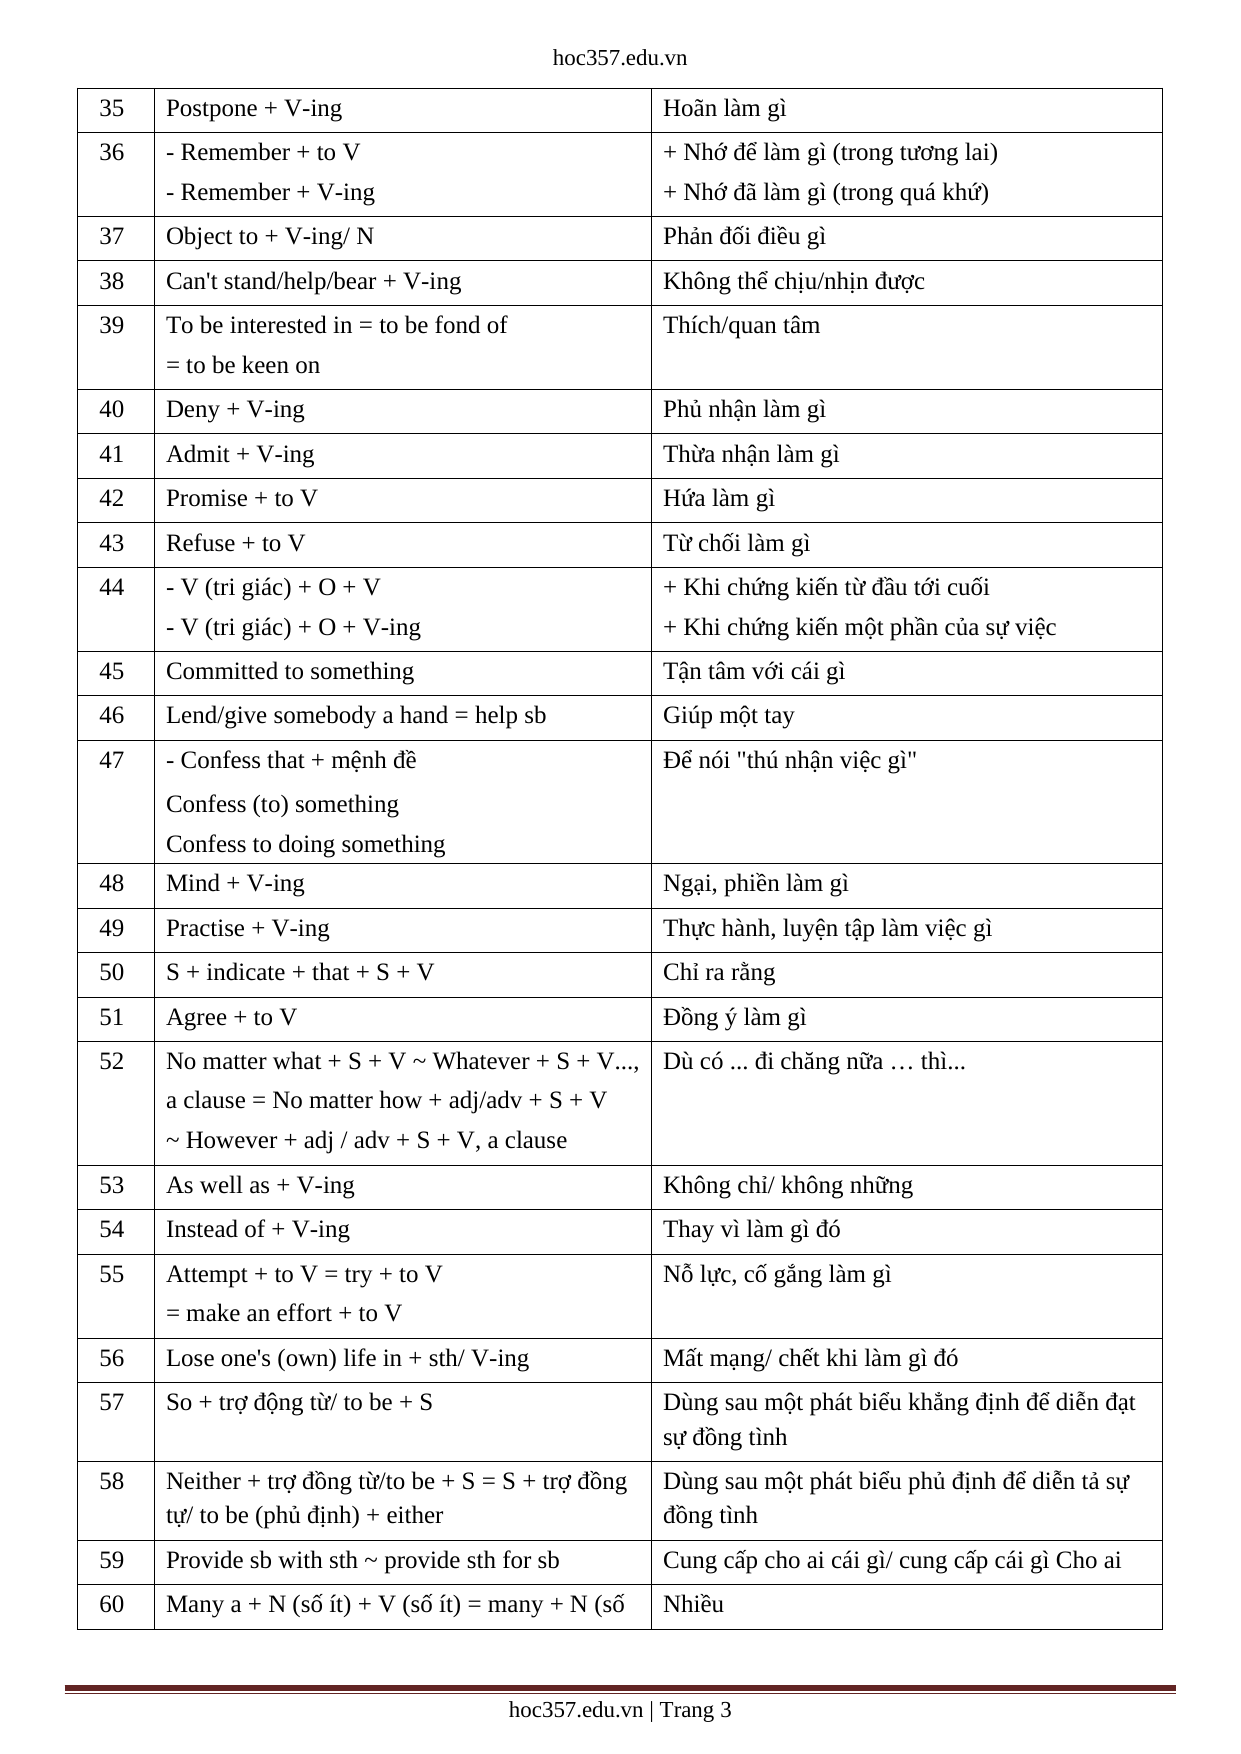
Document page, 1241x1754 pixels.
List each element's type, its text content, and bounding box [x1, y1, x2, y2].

table_cell Tận tâm với cái gì [652, 652, 1162, 695]
table_cell 60 [78, 1585, 154, 1629]
table_cell 58 [78, 1462, 154, 1540]
table_cell 50 [78, 953, 154, 997]
table_cell - Confess that + mệnh đề Confess (to) something Confess to doing something [155, 741, 651, 863]
table_cell Mất mạng/ chết khi làm gì đó [652, 1339, 1162, 1382]
table_cell 43 [78, 523, 154, 567]
table_cell S + indicate + that + S + V [155, 953, 651, 997]
table_cell 37 [78, 217, 154, 260]
table_cell Lose one's (own) life in + sth/ V-ing [155, 1339, 651, 1382]
table_cell 49 [78, 909, 154, 952]
table_cell 39 [78, 306, 154, 389]
table_cell Phản đối điều gì [652, 217, 1162, 260]
table_cell 36 [78, 133, 154, 216]
table_cell 44 [78, 568, 154, 651]
table_cell 52 [78, 1042, 154, 1164]
table_cell 45 [78, 652, 154, 695]
table_cell Nỗ lực, cố gắng làm gì [652, 1255, 1162, 1337]
table_cell 47 [78, 741, 154, 863]
table_cell Không thể chịu/nhịn được [652, 261, 1162, 305]
table_cell - Remember + to V - Remember + V-ing [155, 133, 651, 216]
table_cell Chỉ ra rằng [652, 953, 1162, 997]
table_cell Thích/quan tâm [652, 306, 1162, 389]
table_header 35 [78, 89, 154, 132]
table_cell 48 [78, 864, 154, 908]
table_cell 59 [78, 1541, 154, 1584]
table_header Postpone + V-ing [155, 89, 651, 132]
table_cell Dù có ... đi chăng nữa … thì... [652, 1042, 1162, 1164]
table_cell Attempt + to V = try + to V = make an effort + to V [155, 1255, 651, 1337]
table_cell Neither + trợ đồng từ/to be + S = S + trợ đồng tự/ to be (phủ định) + either [155, 1462, 651, 1540]
table_cell Practise + V-ing [155, 909, 651, 952]
table_cell + Khi chứng kiến từ đầu tới cuối + Khi chứng kiến một phần của sự việc [652, 568, 1162, 651]
table_cell No matter what + S + V ~ Whatever + S + V..., a clause = No matter how + adj/adv + S + V ~ However + adj / adv + S + V, a clause [155, 1042, 651, 1164]
table_cell Promise + to V [155, 479, 651, 522]
table_cell Dùng sau một phát biểu khẳng định để diễn đạt sự đồng tình [652, 1383, 1162, 1461]
table_cell Cung cấp cho ai cái gì/ cung cấp cái gì Cho ai [652, 1541, 1162, 1584]
table_cell Agree + to V [155, 998, 651, 1041]
table_cell Hứa làm gì [652, 479, 1162, 522]
table_cell 56 [78, 1339, 154, 1382]
table_cell Giúp một tay [652, 696, 1162, 740]
table_cell 40 [78, 390, 154, 433]
table_cell Committed to something [155, 652, 651, 695]
table_cell To be interested in = to be fond of = to be keen on [155, 306, 651, 389]
table_cell 57 [78, 1383, 154, 1461]
table_cell Lend/give somebody a hand = help sb [155, 696, 651, 740]
table_cell Ngại, phiền làm gì [652, 864, 1162, 908]
table_cell Refuse + to V [155, 523, 651, 567]
table_cell Object to + V-ing/ N [155, 217, 651, 260]
table_cell 42 [78, 479, 154, 522]
table_cell As well as + V-ing [155, 1166, 651, 1209]
table_cell + Nhớ để làm gì (trong tương lai) + Nhớ đã làm gì (trong quá khứ) [652, 133, 1162, 216]
table_cell 53 [78, 1166, 154, 1209]
table_cell - V (tri giác) + O + V - V (tri giác) + O + V-ing [155, 568, 651, 651]
table_cell Đồng ý làm gì [652, 998, 1162, 1041]
table_cell So + trợ động từ/ to be + S [155, 1383, 651, 1461]
table_cell Phủ nhận làm gì [652, 390, 1162, 433]
table_cell 54 [78, 1210, 154, 1253]
table_cell Thực hành, luyện tập làm việc gì [652, 909, 1162, 952]
table_cell Deny + V-ing [155, 390, 651, 433]
table_header Hoãn làm gì [652, 89, 1162, 132]
table_cell 41 [78, 434, 154, 478]
table_cell Provide sb with sth ~ provide sth for sb [155, 1541, 651, 1584]
table_cell Many a + N (số ít) + V (số ít) = many + N (số [155, 1585, 651, 1629]
table_cell Để nói "thú nhận việc gì" [652, 741, 1162, 863]
table_cell 46 [78, 696, 154, 740]
table_cell Nhiều [652, 1585, 1162, 1629]
table_cell Admit + V-ing [155, 434, 651, 478]
table_cell 51 [78, 998, 154, 1041]
table_cell Can't stand/help/bear + V-ing [155, 261, 651, 305]
table_cell Từ chối làm gì [652, 523, 1162, 567]
table_cell Thừa nhận làm gì [652, 434, 1162, 478]
table_cell 38 [78, 261, 154, 305]
table_cell Mind + V-ing [155, 864, 651, 908]
table_cell Instead of + V-ing [155, 1210, 651, 1253]
table_cell Không chỉ/ không những [652, 1166, 1162, 1209]
table_cell 55 [78, 1255, 154, 1337]
table_cell Dùng sau một phát biểu phủ định để diễn tả sự đồng tình [652, 1462, 1162, 1540]
table_cell Thay vì làm gì đó [652, 1210, 1162, 1253]
